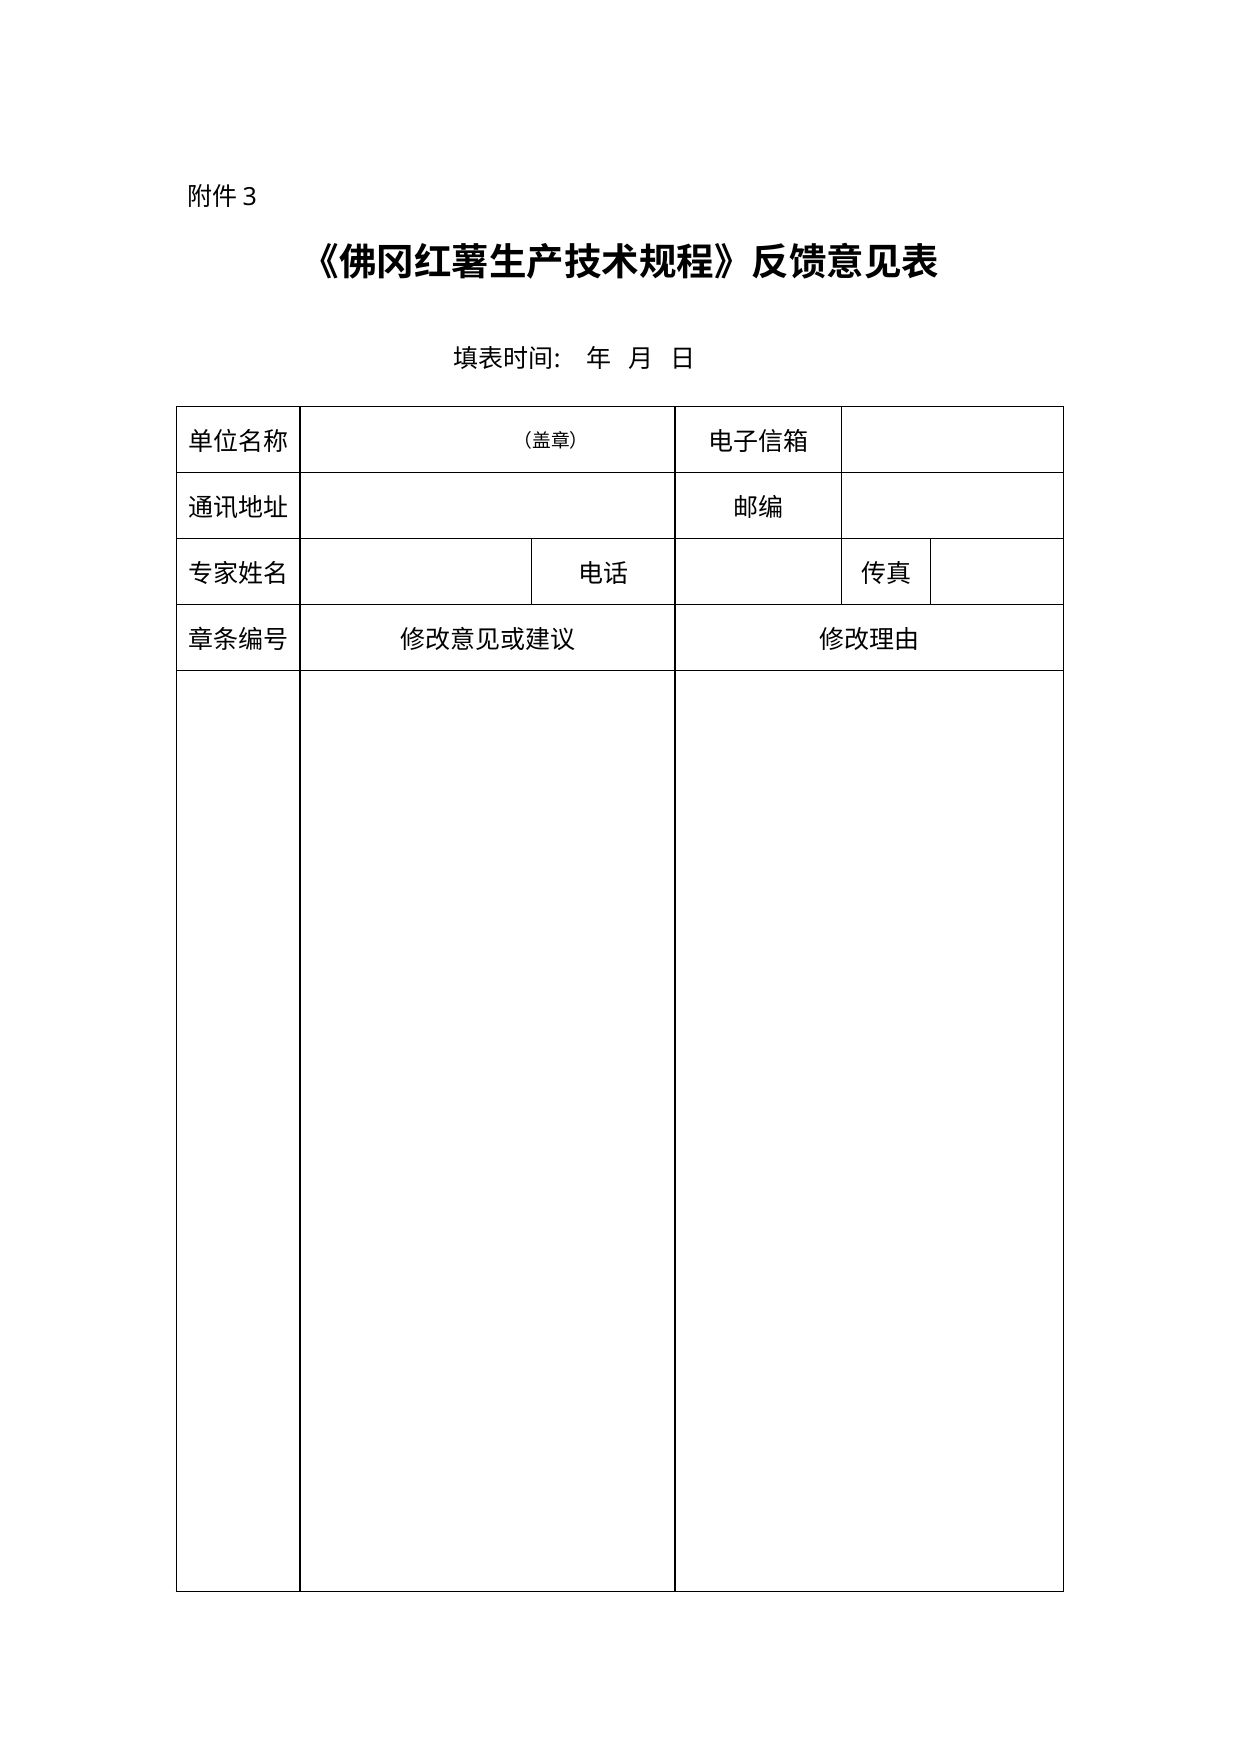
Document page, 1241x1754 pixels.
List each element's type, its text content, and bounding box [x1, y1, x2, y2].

table_cell 传真 [842, 539, 930, 604]
table_header 单位名称 [177, 407, 299, 472]
table_cell [177, 671, 299, 1591]
text 填表时间: 年 月 日 [187, 324, 1053, 389]
table_cell 专家姓名 [177, 539, 299, 604]
table_cell [301, 671, 674, 1591]
table_header （盖章） [301, 407, 674, 472]
table_cell 章条编号 [177, 605, 299, 670]
table_header [842, 407, 1063, 472]
table_cell [676, 671, 1063, 1591]
table_cell 通讯地址 [177, 473, 299, 538]
table_cell [842, 473, 1063, 538]
table_cell [931, 539, 1063, 604]
table_cell 修改理由 [676, 605, 1063, 670]
table_cell [301, 539, 531, 604]
table_header 电子信箱 [676, 407, 841, 472]
text 《佛冈红薯生产技术规程》反馈意见表 [187, 227, 1053, 292]
text 附件3 [187, 162, 1053, 227]
table_cell [301, 473, 674, 538]
table_cell [676, 539, 841, 604]
table_cell 修改意见或建议 [301, 605, 674, 670]
table_cell 电话 [532, 539, 674, 604]
table_cell 邮编 [676, 473, 841, 538]
